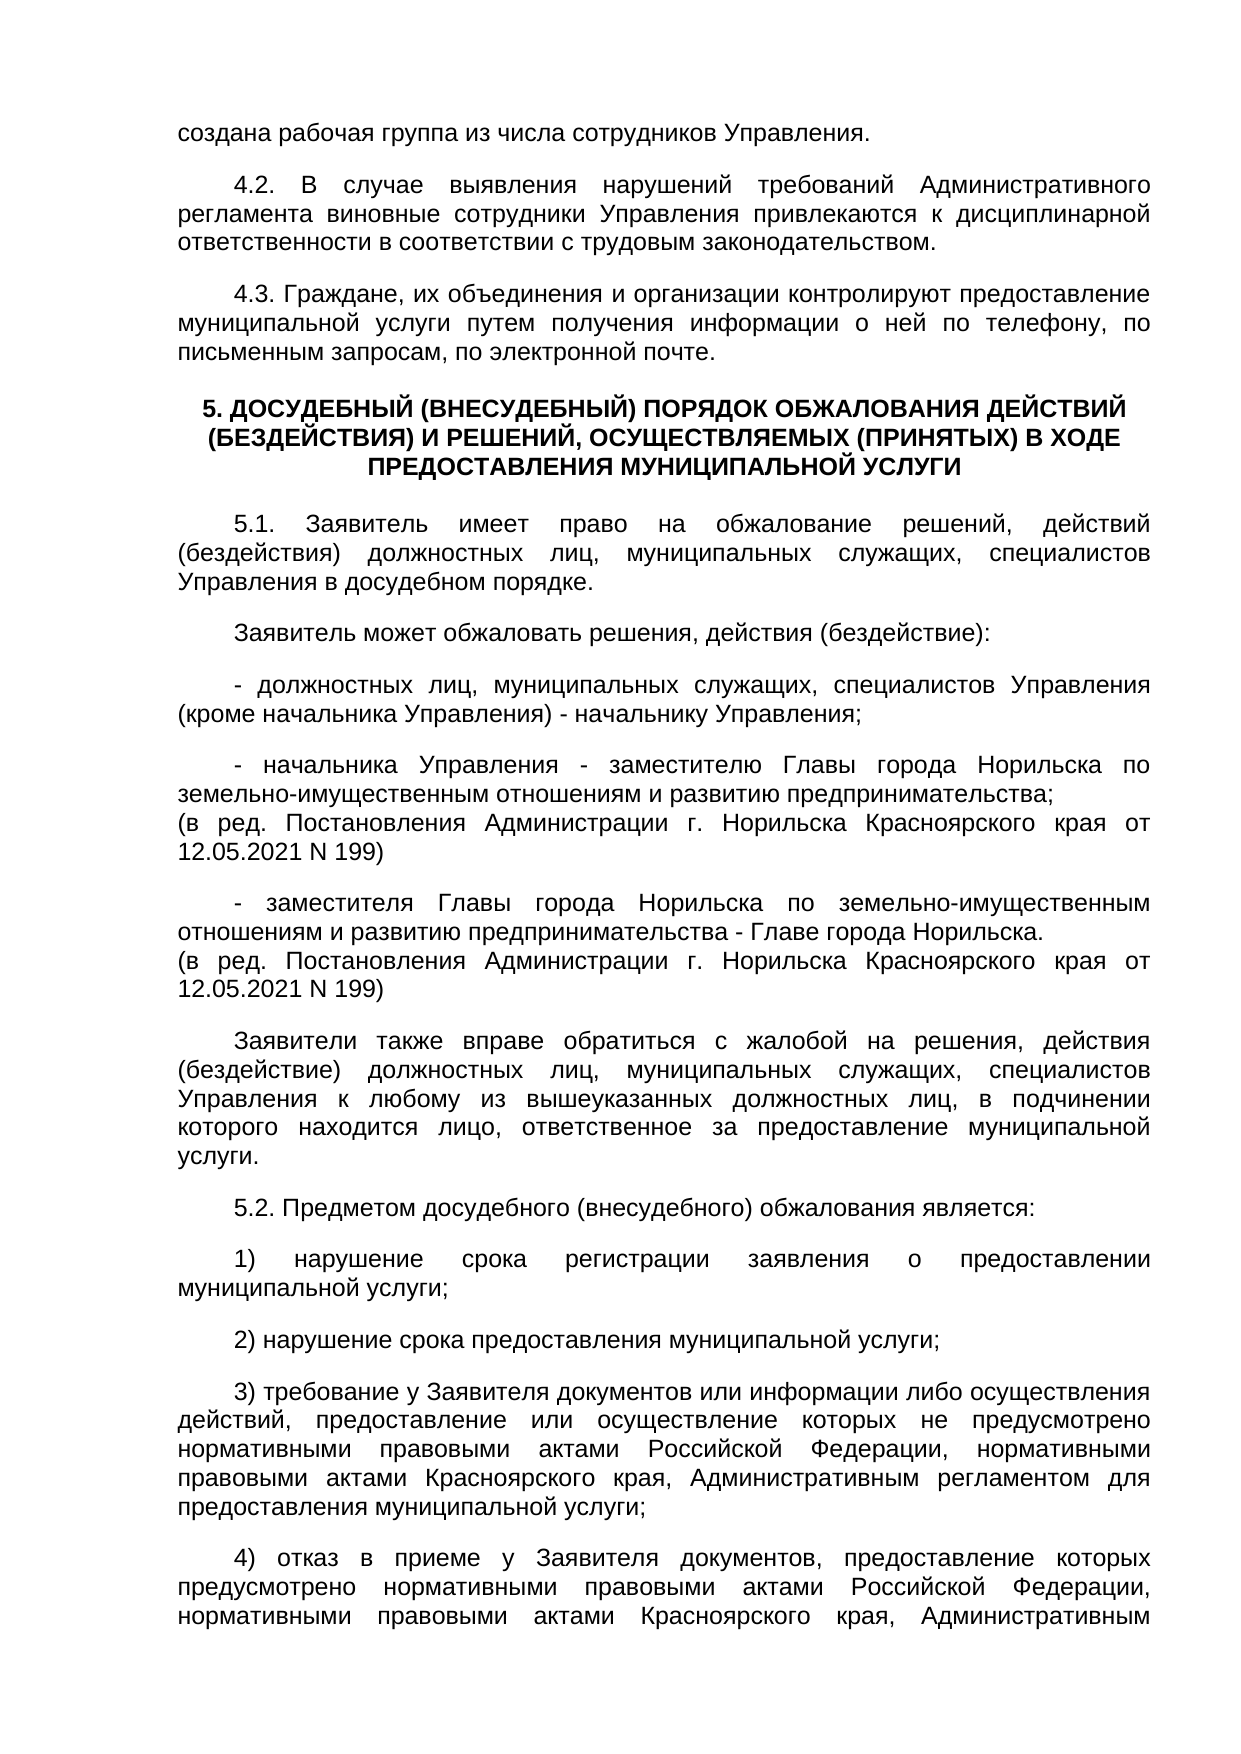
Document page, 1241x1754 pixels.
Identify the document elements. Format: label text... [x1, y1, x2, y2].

text 4.2. В случае выявления нарушений требований Административного регламента виновные сотрудники Управления привлекаются к дисциплинарной ответственности в соответствии с трудовым законодательством. [177, 170, 1152, 256]
text (в ред. Постановления Администрации г. Норильска Красноярского края от 12.05.2021 N 199) [177, 808, 1152, 865]
text 5.2. Предметом досудебного (внесудебного) обжалования является: [177, 1193, 1152, 1221]
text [177, 118, 1152, 147]
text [177, 1543, 1152, 1629]
text 3) требование у Заявителя документов или информации либо осуществления действий, предоставление или осуществление которых не предусмотрено нормативными правовыми актами Российской Федерации, нормативными правовыми актами Красноярского края, Административным регламентом для предоставления муниципальной услуги; [177, 1376, 1152, 1520]
text Заявители также вправе обратиться с жалобой на решения, действия (бездействие) должностных лиц, муниципальных служащих, специалистов Управления к любому из вышеуказанных должностных лиц, в подчинении которого находится лицо, ответственное за предоставление муниципальной услуги. [177, 1026, 1152, 1170]
text - заместителя Главы города Норильска по земельно-имущественным отношениям и развитию предпринимательства - Главе города Норильска. [177, 888, 1152, 946]
text - должностных лиц, муниципальных служащих, специалистов Управления (кроме начальника Управления) - начальнику Управления; [177, 670, 1152, 727]
title (БЕЗДЕЙСТВИЯ) И РЕШЕНИЙ, ОСУЩЕСТВЛЯЕМЫХ (ПРИНЯТЫХ) В ХОДЕ [177, 423, 1152, 451]
text 5.1. Заявитель имеет право на обжалование решений, действий (бездействия) должностных лиц, муниципальных служащих, специалистов Управления в досудебном порядке. [177, 509, 1152, 595]
text 1) нарушение срока регистрации заявления о предоставлении муниципальной услуги; [177, 1244, 1152, 1302]
text (в ред. Постановления Администрации г. Норильска Красноярского края от 12.05.2021 N 199) [177, 946, 1152, 1003]
text 4.3. Граждане, их объединения и организации контролируют предоставление муниципальной услуги путем получения информации о ней по телефону, по письменным запросам, по электронной почте. [177, 279, 1152, 365]
title ПРЕДОСТАВЛЕНИЯ МУНИЦИПАЛЬНОЙ УСЛУГИ [177, 451, 1152, 480]
title 5. ДОСУДЕБНЫЙ (ВНЕСУДЕБНЫЙ) ПОРЯДОК ОБЖАЛОВАНИЯ ДЕЙСТВИЙ [177, 394, 1152, 423]
text - начальника Управления - заместителю Главы города Норильска по земельно-имущественным отношениям и развитию предпринимательства; [177, 750, 1152, 808]
text Заявитель может обжаловать решения, действия (бездействие): [177, 618, 1152, 647]
text 2) нарушение срока предоставления муниципальной услуги; [177, 1325, 1152, 1353]
